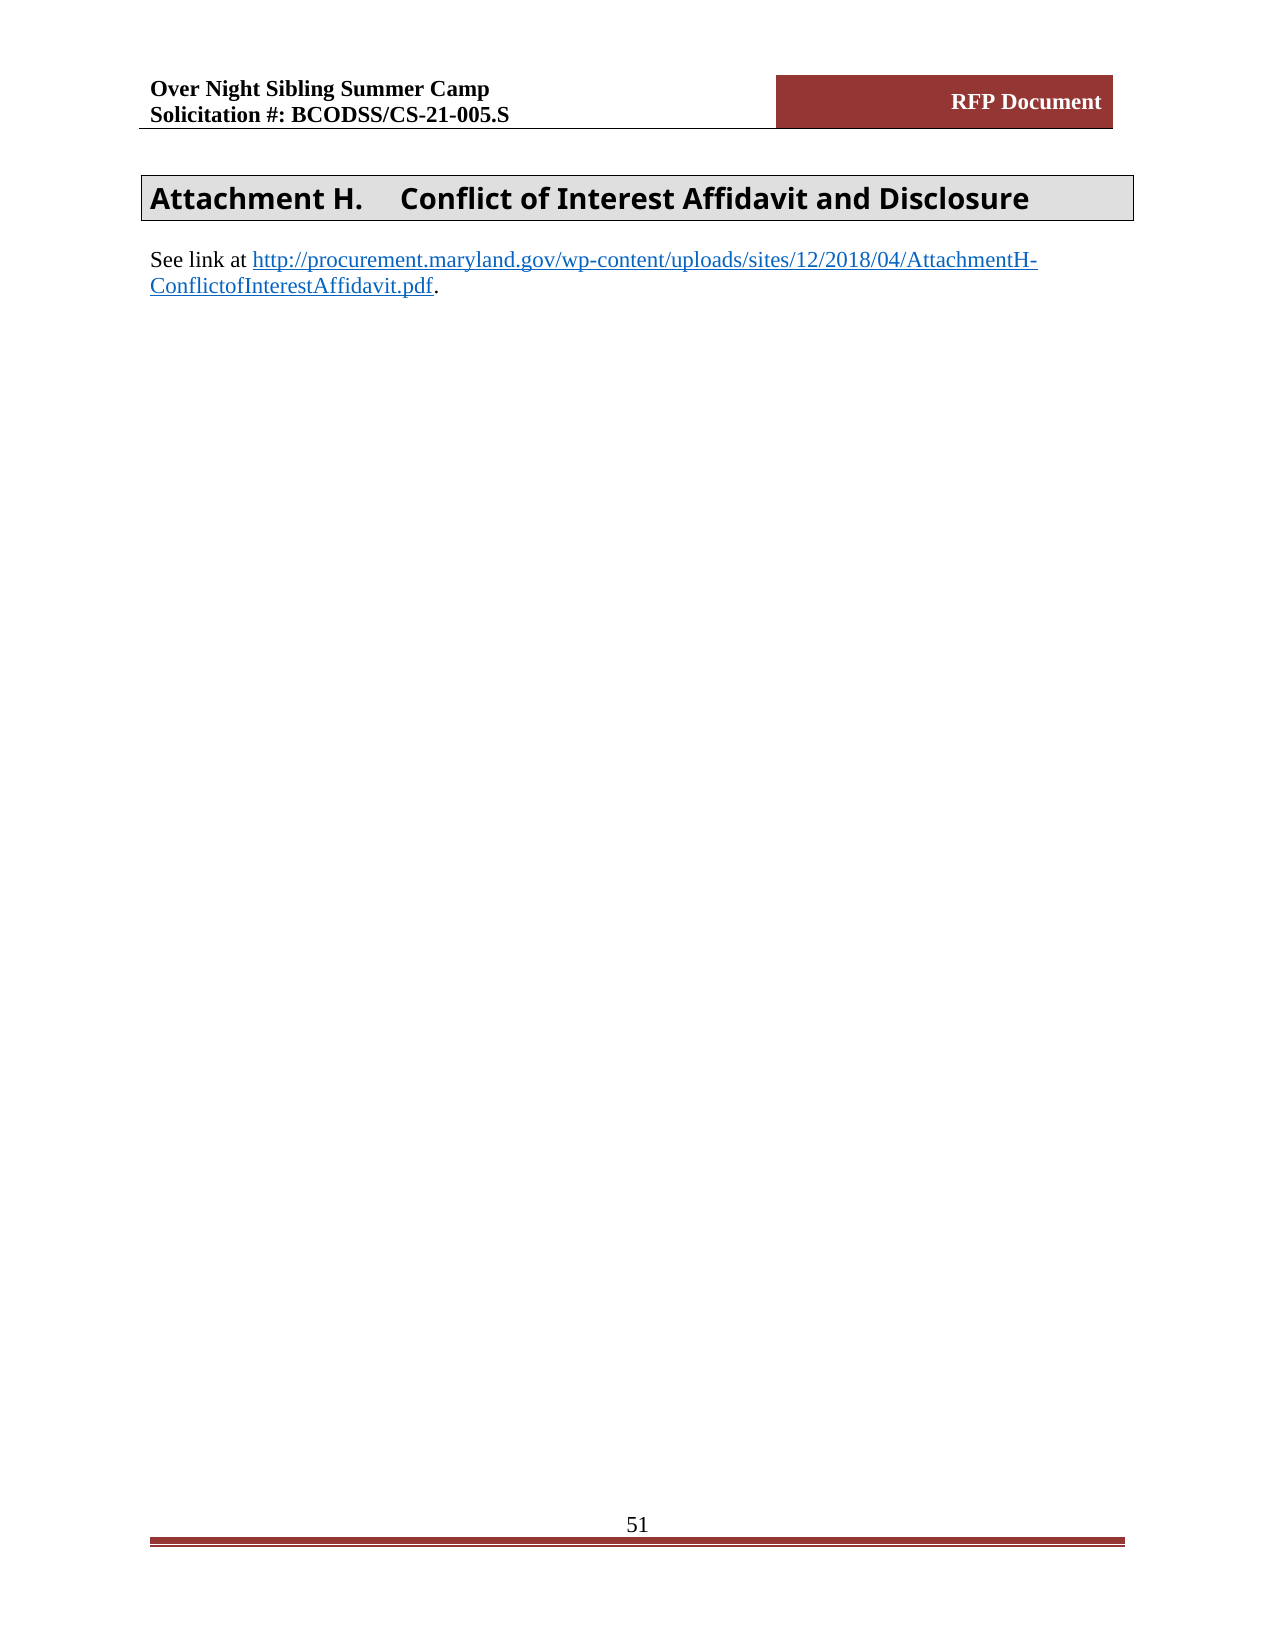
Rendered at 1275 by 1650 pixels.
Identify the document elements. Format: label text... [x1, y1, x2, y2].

text See link at http://procurement.maryland.gov/wp-content/uploads/sites/12/2018/04/AttachmentH-ConflictofInterestAffidavit.pdf. [150, 246, 1125, 299]
text Conflict of Interest Affidavit and Disclosure [142, 176, 1133, 220]
